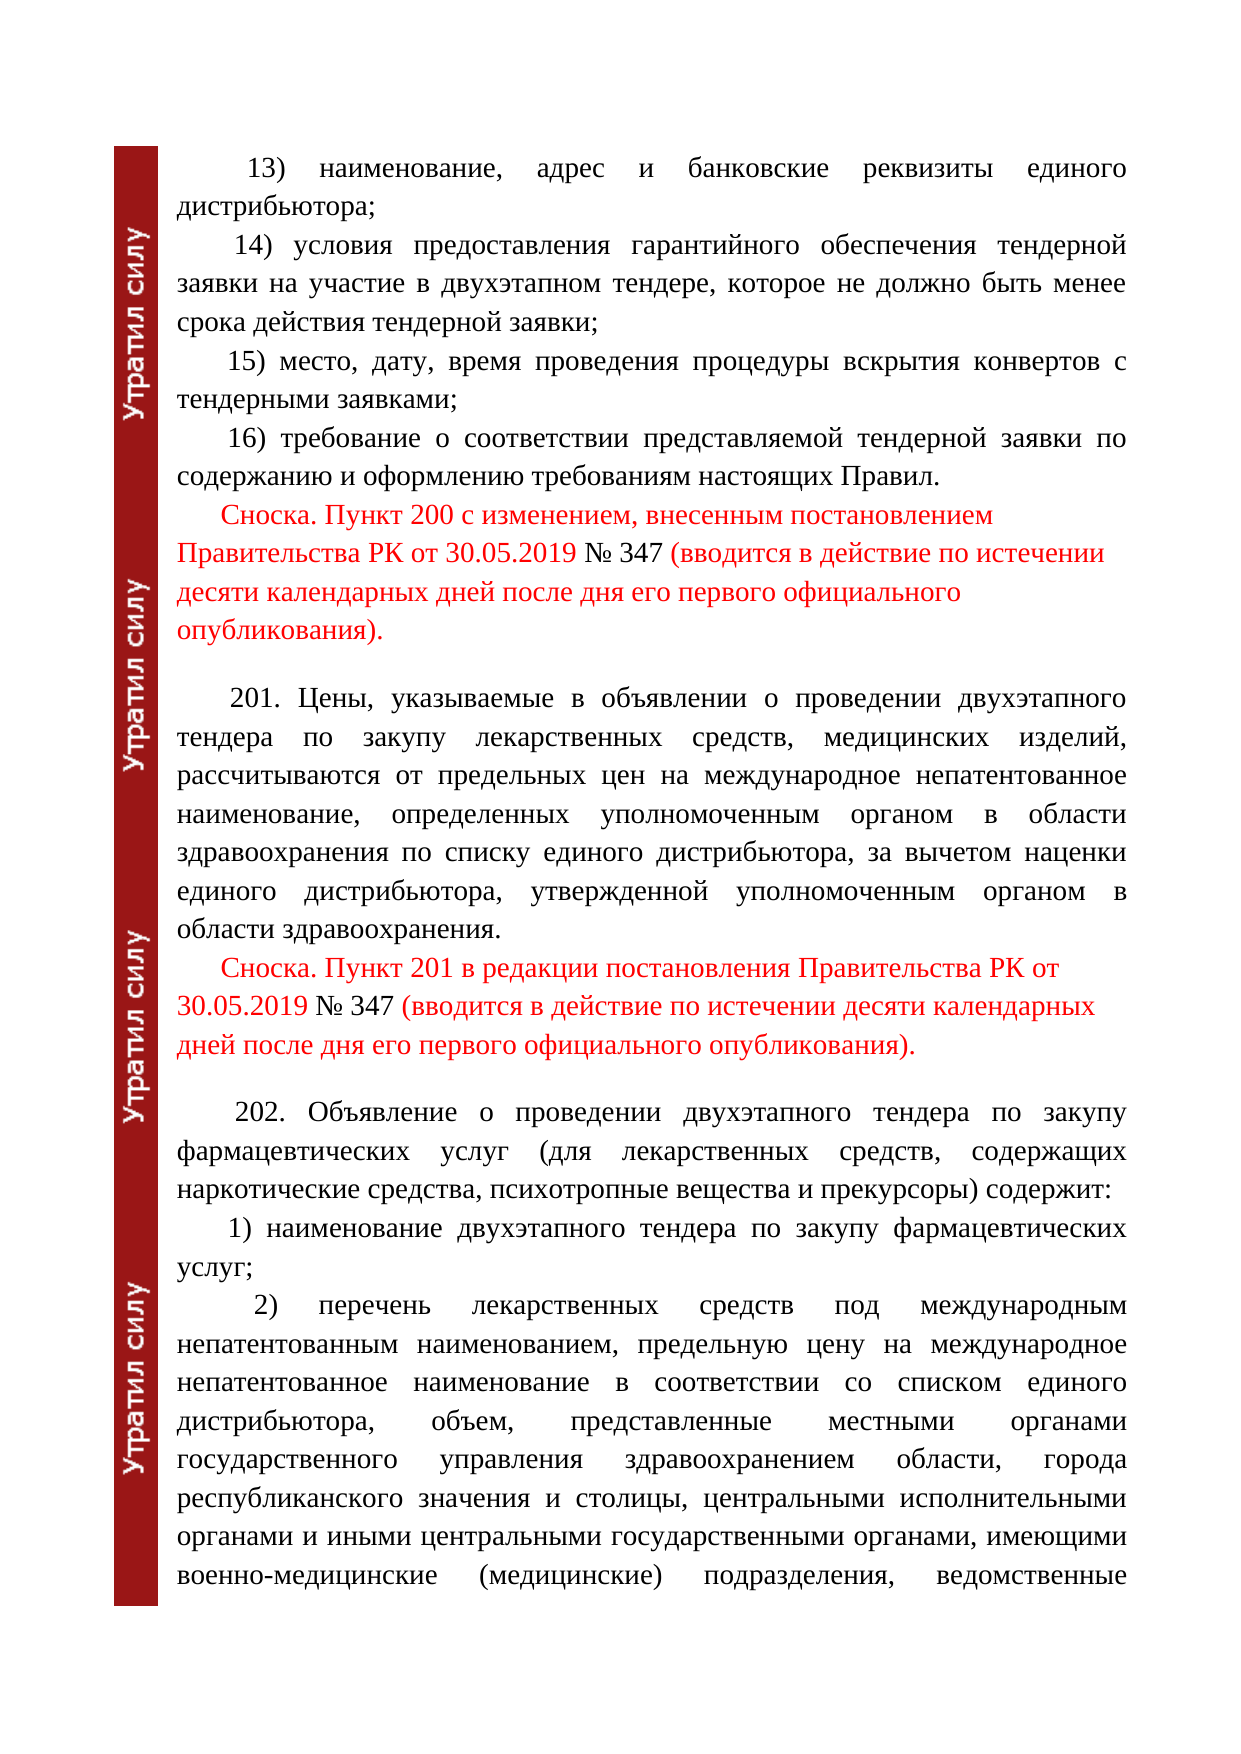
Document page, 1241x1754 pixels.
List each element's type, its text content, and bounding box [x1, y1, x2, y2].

text 201. Цены, указываемые в объявлении о проведении двухэтапного тендера по закупу лекарственных средств, медицинских изделий, рассчитываются от предельных цен на международное непатентованное наименование, определенных уполномоченным органом в области здравоохранения по списку единого дистрибьютора, за вычетом наценки единого дистрибьютора, утвержденной уполномоченным органом в области здравоохранения. [112, 680, 1128, 945]
text 13) наименование, адрес и банковские реквизиты единого дистрибьютора; [112, 150, 1128, 222]
text 15) место, дату, время проведения процедуры вскрытия конвертов с тендерными заявками; [112, 343, 1128, 415]
picture [114, 415, 158, 420]
picture [114, 1282, 158, 1287]
picture [114, 146, 158, 150]
text 16) требование о соответствии представляемой тендерной заявки по содержанию и оформлению требованиям настоящих Правил. [112, 420, 1128, 492]
picture [114, 338, 158, 343]
picture [114, 222, 158, 227]
text 14) условия предоставления гарантийного обеспечения тендерной заявки на участие в двухэтапном тендере, которое не должно быть менее срока действия тендерной заявки; [112, 227, 1128, 338]
picture [114, 1205, 158, 1210]
text Сноска. Пункт 201 в редакции постановления Правительства РК от 30.05.2019 № 347 (вводится в действие по истечении десяти календарных дней после дня его первого официального опубликования). [112, 950, 1128, 1091]
picture [114, 1591, 158, 1606]
text Сноска. Пункт 200 с изменением, внесенным постановлением Правительства РК от 30.05.2019 № 347 (вводится в действие по истечении десяти календарных дней после дня его первого официального опубликования). [112, 497, 1128, 676]
picture [114, 492, 158, 497]
picture [114, 945, 158, 950]
text 202. Объявление о проведении двухэтапного тендера по закупу фармацевтических услуг (для лекарственных средств, содержащих наркотические средства, психотропные вещества и прекурсоры) содержит: [112, 1094, 1128, 1205]
text 1) наименование двухэтапного тендера по закупу фармацевтических услуг; [112, 1210, 1128, 1282]
picture [114, 676, 158, 680]
